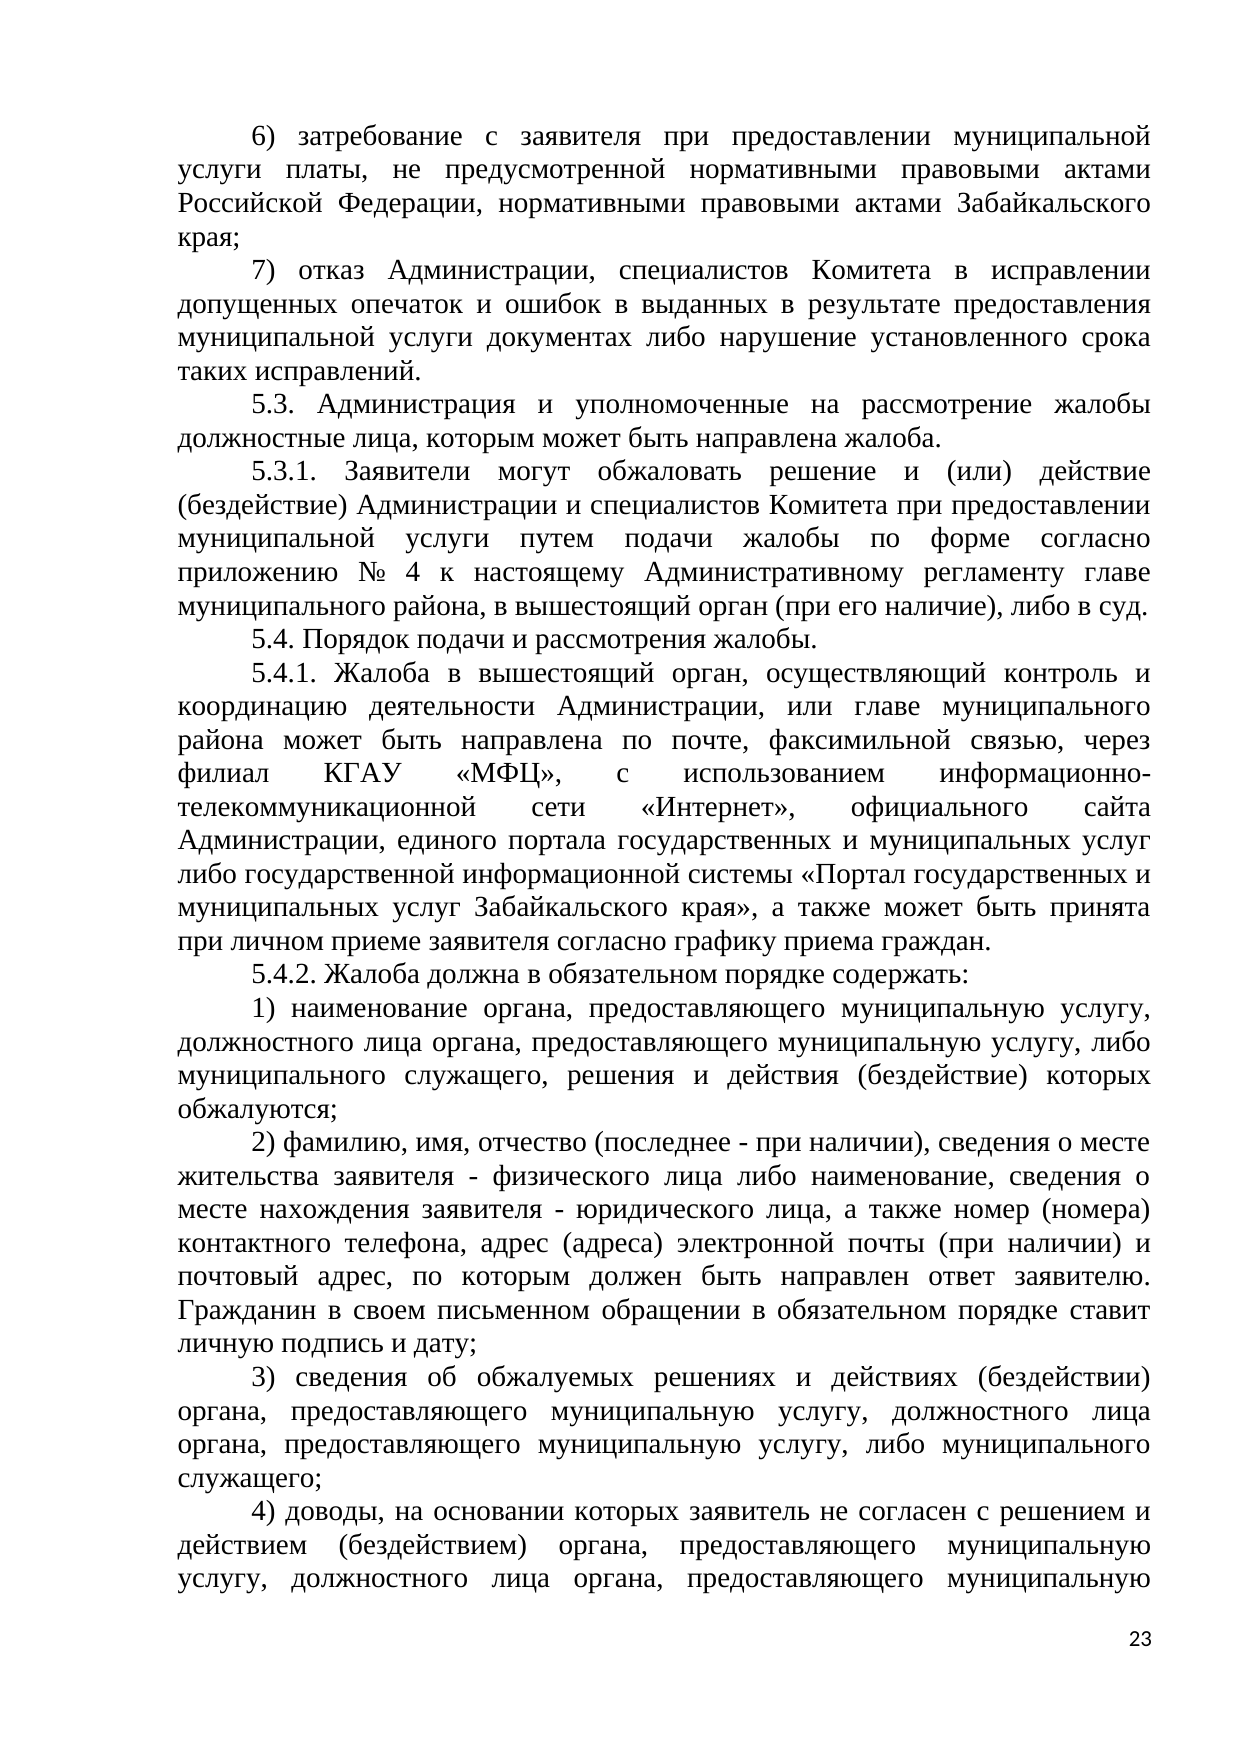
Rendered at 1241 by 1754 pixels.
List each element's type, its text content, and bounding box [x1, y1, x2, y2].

text 7) отказ Администрации, специалистов Комитета в исправлении допущенных опечаток и ошибок в выданных в результате предоставления муниципальной услуги документах либо нарушение установленного срока таких исправлений. [177, 252, 1152, 386]
text 5.3. Администрация и уполномоченные на рассмотрение жалобы должностные лица, которым может быть направлена жалоба. [177, 386, 1152, 453]
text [177, 1493, 1152, 1594]
text 2) фамилию, имя, отчество (последнее - при наличии), сведения о месте жительства заявителя - физического лица либо наименование, сведения о месте нахождения заявителя - юридического лица, а также номер (номера) контактного телефона, адрес (адреса) электронной почты (при наличии) и почтовый адрес, по которым должен быть направлен ответ заявителю. Гражданин в своем письменном обращении в обязательном порядке ставит личную подпись и дату; [177, 1124, 1152, 1359]
text 5.3.1. Заявители могут обжаловать решение и (или) действие (бездействие) Администрации и специалистов Комитета при предоставлении муниципальной услуги путем подачи жалобы по форме согласно приложению № 4 к настоящему Административному регламенту главе муниципального района, в вышестоящий орган (при его наличие), либо в суд. [177, 453, 1152, 621]
text 5.4.2. Жалоба должна в обязательном порядке содержать: [177, 957, 1152, 990]
text 3) сведения об обжалуемых решениях и действиях (бездействии) органа, предоставляющего муниципальную услугу, должностного лица органа, предоставляющего муниципальную услугу, либо муниципального служащего; [177, 1359, 1152, 1493]
text 5.4.1. Жалоба в вышестоящий орган, осуществляющий контроль и координацию деятельности Администрации, или главе муниципального района может быть направлена по почте, факсимильной связью, через филиал КГАУ «МФЦ», с использованием информационно-телекоммуникационной сети «Интернет», официального сайта Администрации, единого портала государственных и муниципальных услуг либо государственной информационной системы «Портал государственных и муниципальных услуг Забайкальского края», а также может быть принята при личном приеме заявителя согласно графику приема граждан. [177, 655, 1152, 957]
text 5.4. Порядок подачи и рассмотрения жалобы. [177, 621, 1152, 655]
text 1) наименование органа, предоставляющего муниципальную услугу, должностного лица органа, предоставляющего муниципальную услугу, либо муниципального служащего, решения и действия (бездействие) которых обжалуются; [177, 990, 1152, 1124]
text 6) затребование с заявителя при предоставлении муниципальной услуги платы, не предусмотренной нормативными правовыми актами Российской Федерации, нормативными правовыми актами Забайкальского края; [177, 118, 1152, 252]
